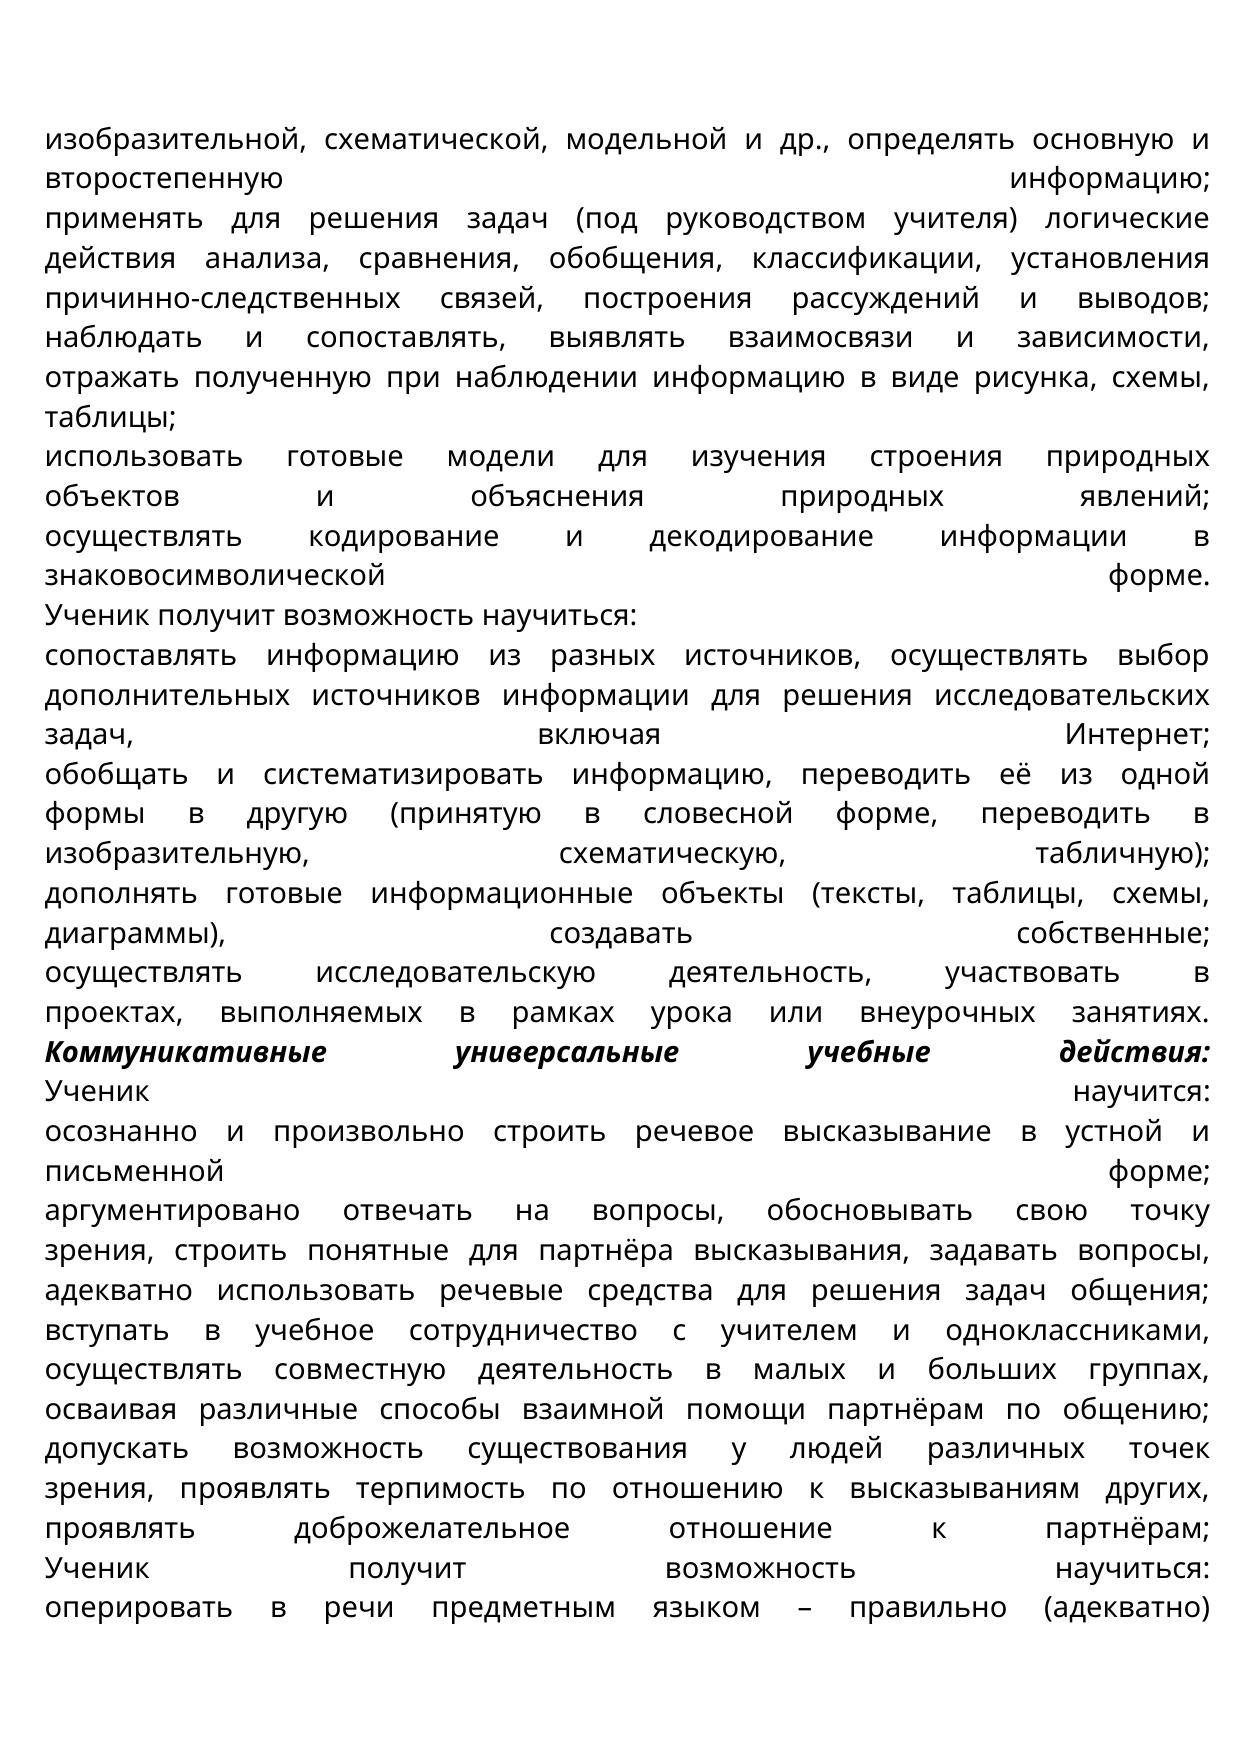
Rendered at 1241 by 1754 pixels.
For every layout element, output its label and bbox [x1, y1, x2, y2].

text [44, 118, 1211, 634]
text [44, 634, 1211, 1626]
